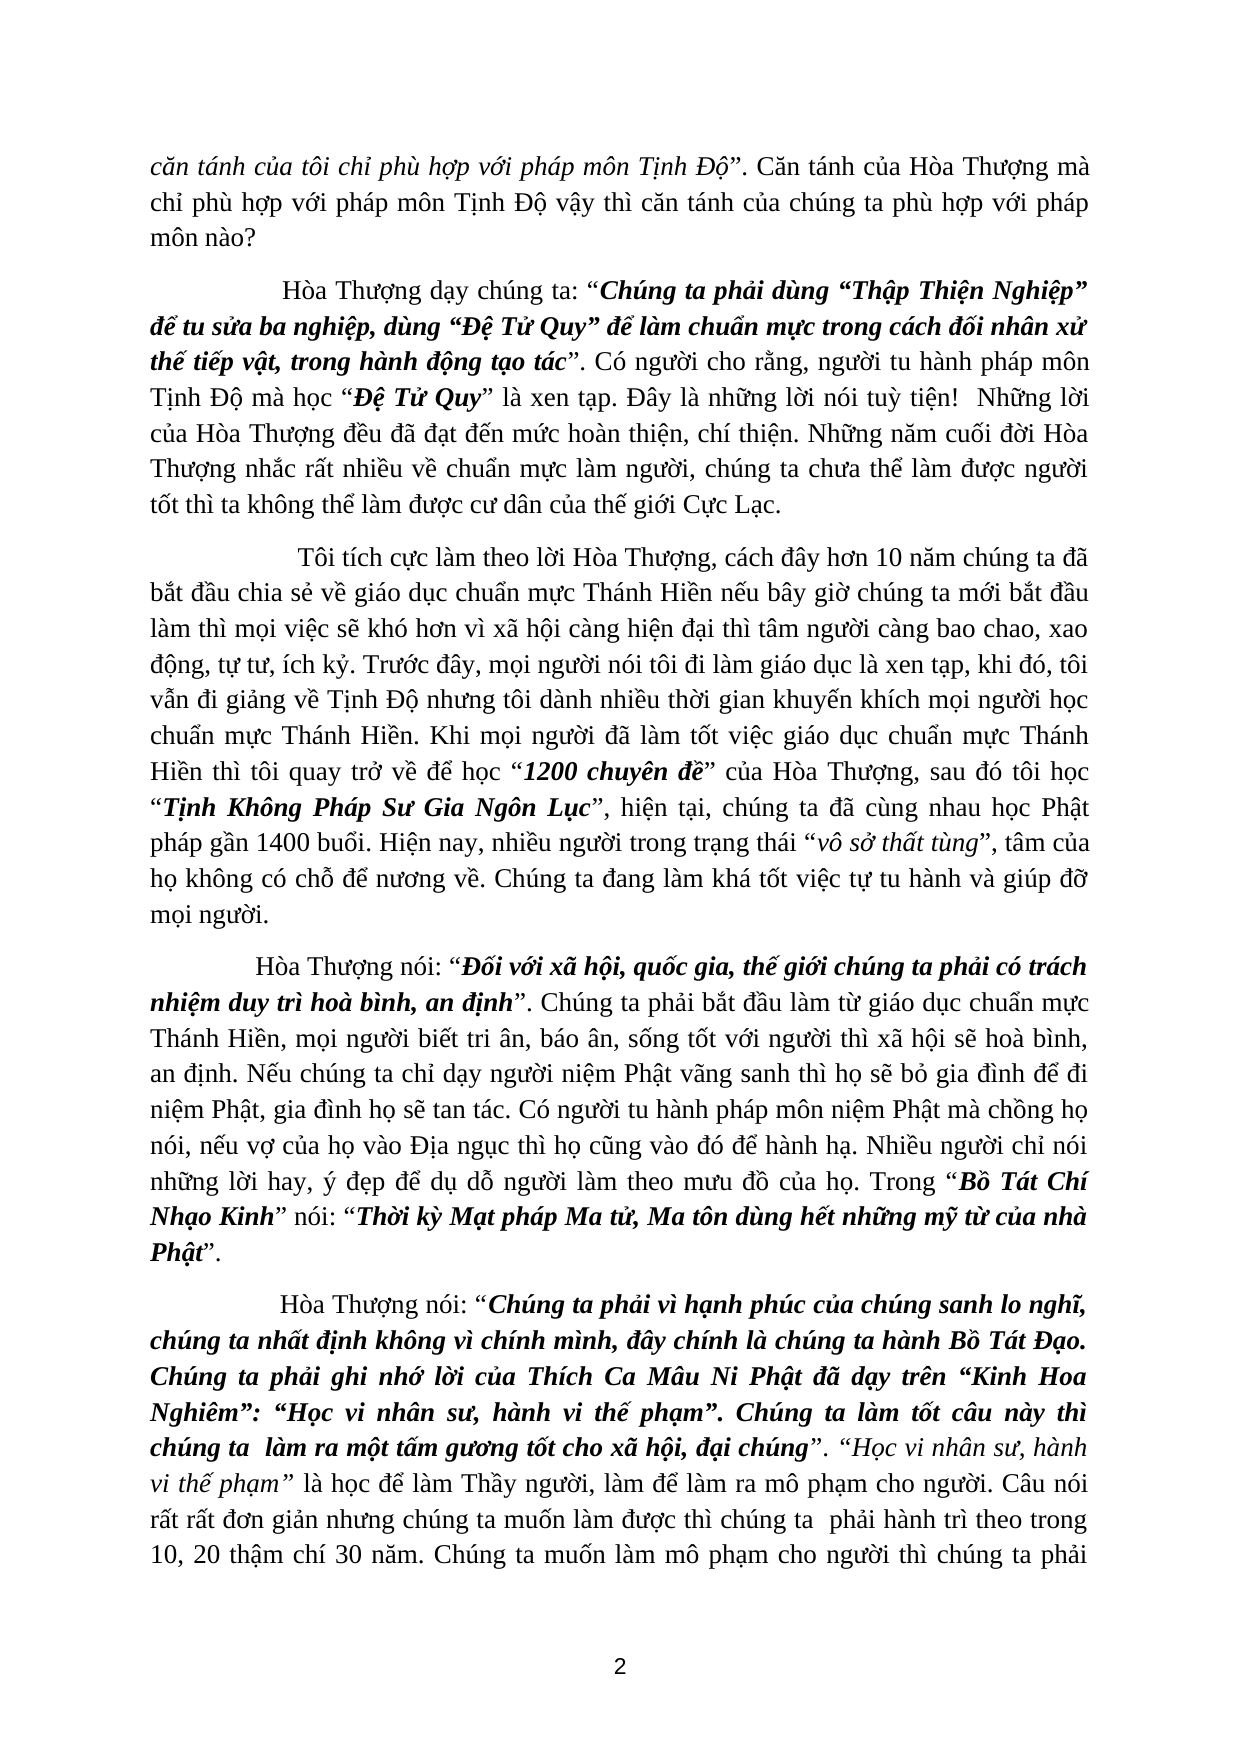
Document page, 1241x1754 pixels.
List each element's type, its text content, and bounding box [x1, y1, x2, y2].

text Hòa Thượng nói: “Đối với xã hội, quốc gia, thế giới chúng ta phải có trách nhiệm duy trì hoà bình, an định”. Chúng ta phải bắt đầu làm từ giáo dục chuẩn mực Thánh Hiền, mọi người biết tri ân, báo ân, sống tốt với người thì xã hội sẽ hoà bình, an định. Nếu chúng ta chỉ dạy người niệm Phật vãng sanh thì họ sẽ bỏ gia đình để đi niệm Phật, gia đình họ sẽ tan tác. Có người tu hành pháp môn niệm Phật mà chồng họ nói, nếu vợ của họ vào Địa ngục thì họ cũng vào đó để hành hạ. Nhiều người chỉ nói những lời hay, ý đẹp để dụ dỗ người làm theo mưu đồ của họ. Trong “Bồ Tát Chí Nhạo Kinh” nói: “Thời kỳ Mạt pháp Ma tử, Ma tôn dùng hết những mỹ từ của nhà Phật”. [150, 950, 1090, 1267]
text Hòa Thượng dạy chúng ta: “Chúng ta phải dùng “Thập Thiện Nghiệp” để tu sửa ba nghiệp, dùng “Đệ Tử Quy” để làm chuẩn mực trong cách đối nhân xử thế tiếp vật, trong hành động tạo tác”. Có người cho rằng, người tu hành pháp môn Tịnh Độ mà học “Đệ Tử Quy” là xen tạp. Đây là những lời nói tuỳ tiện! Những lời của Hòa Thượng đều đã đạt đến mức hoàn thiện, chí thiện. Những năm cuối đời Hòa Thượng nhắc rất nhiều về chuẩn mực làm người, chúng ta chưa thể làm được người tốt thì ta không thể làm được cư dân của thế giới Cực Lạc. [150, 274, 1090, 519]
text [150, 1288, 1090, 1570]
text Tôi tích cực làm theo lời Hòa Thượng, cách đây hơn 10 năm chúng ta đã bắt đầu chia sẻ về giáo dục chuẩn mực Thánh Hiền nếu bây giờ chúng ta mới bắt đầu làm thì mọi việc sẽ khó hơn vì xã hội càng hiện đại thì tâm người càng bao chao, xao động, tự tư, ích kỷ. Trước đây, mọi người nói tôi đi làm giáo dục là xen tạp, khi đó, tôi vẫn đi giảng về Tịnh Độ nhưng tôi dành nhiều thời gian khuyến khích mọi người học chuẩn mực Thánh Hiền. Khi mọi người đã làm tốt việc giáo dục chuẩn mực Thánh Hiền thì tôi quay trở về để học “1200 chuyên đề” của Hòa Thượng, sau đó tôi học “Tịnh Không Pháp Sư Gia Ngôn Lục”, hiện tại, chúng ta đã cùng nhau học Phật pháp gần 1400 buổi. Hiện nay, nhiều người trong trạng thái “vô sở thất tùng”, tâm của họ không có chỗ để nương về. Chúng ta đang làm khá tốt việc tự tu hành và giúp đỡ mọi người. [150, 541, 1090, 929]
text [150, 150, 1090, 253]
